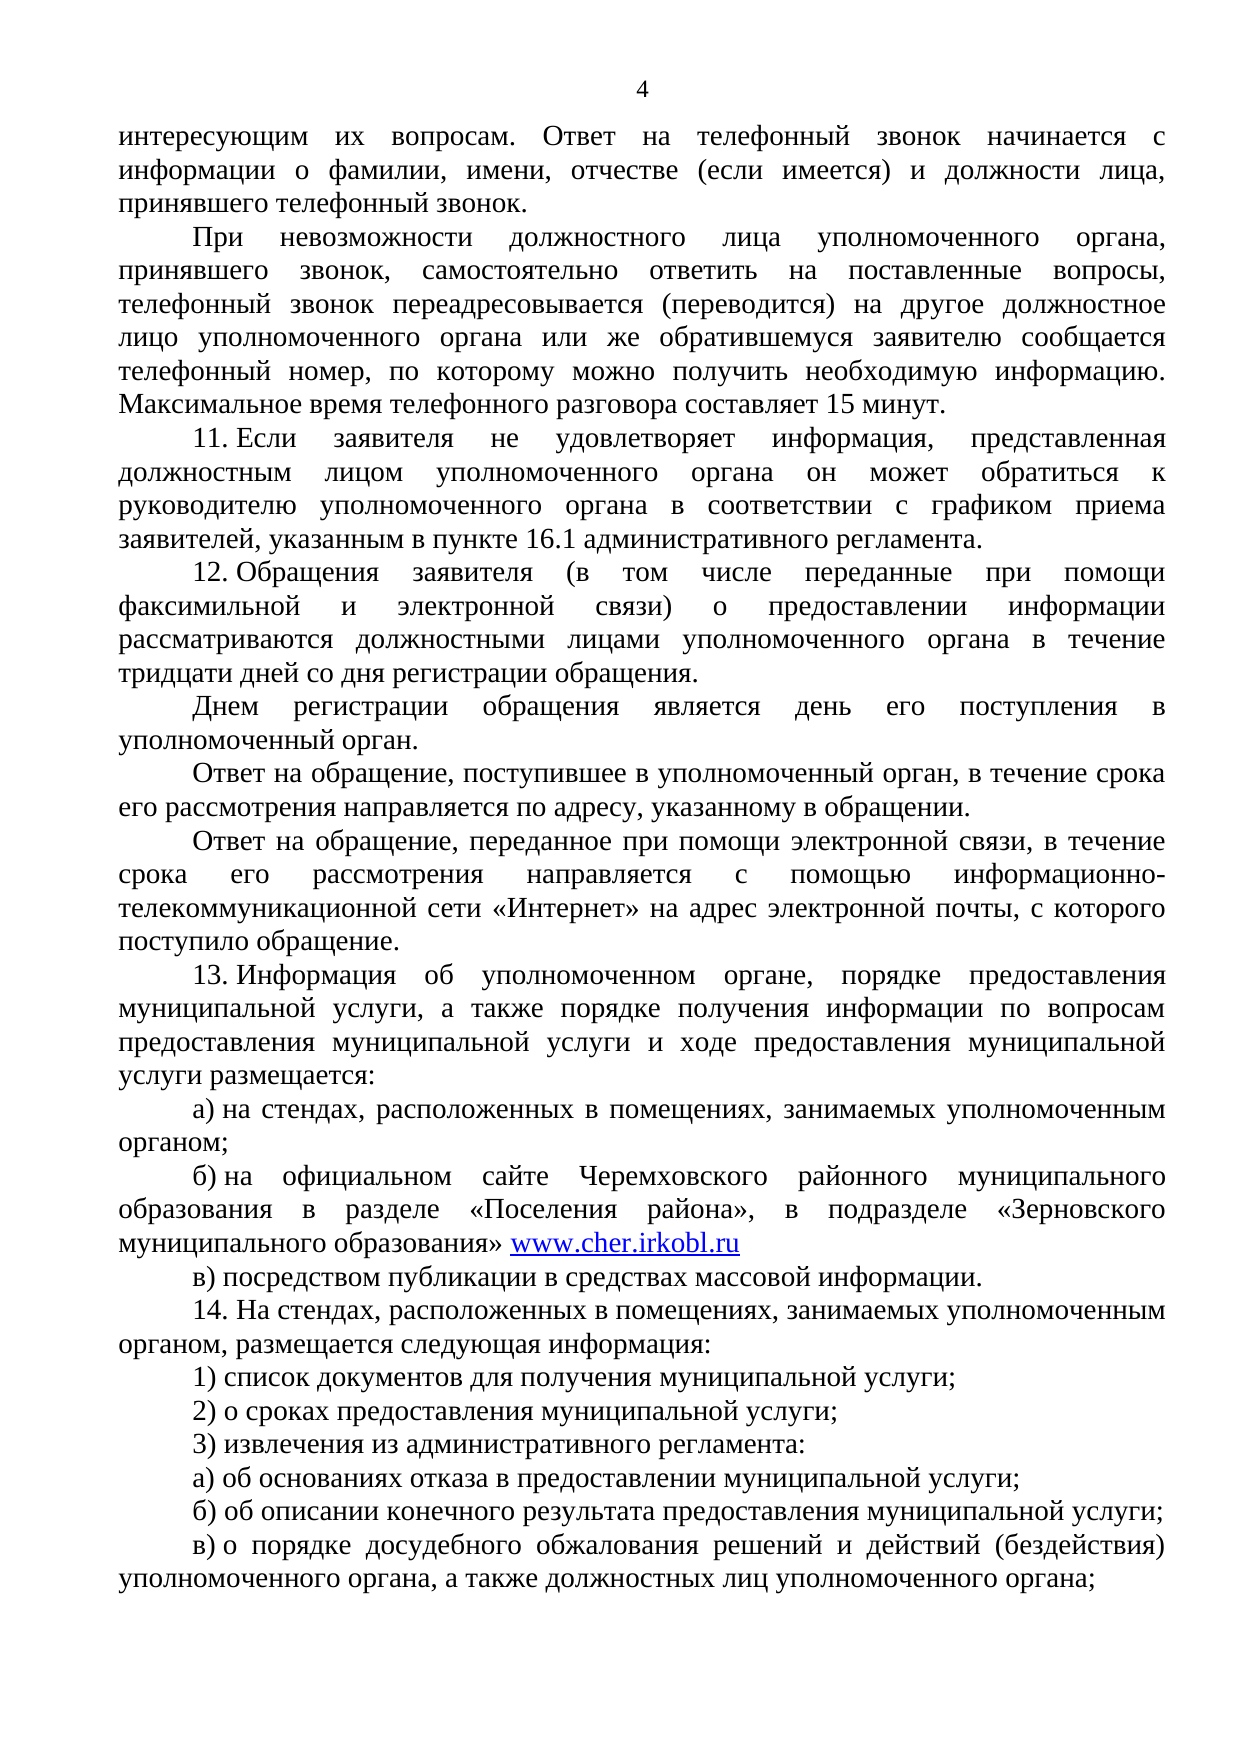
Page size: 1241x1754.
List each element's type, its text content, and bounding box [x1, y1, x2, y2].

text 14. На стендах, расположенных в помещениях, занимаемых уполномоченным органом, размещается следующая информация: [118, 1292, 1167, 1359]
text При невозможности должностного лица уполномоченного органа, принявшего звонок, самостоятельно ответить на поставленные вопросы, телефонный звонок переадресовывается (переводится) на другое должностное лицо уполномоченного органа или же обратившемуся заявителю сообщается телефонный номер, по которому можно получить необходимую информацию. Максимальное время телефонного разговора составляет 15 минут. [118, 219, 1167, 420]
text а) на стендах, расположенных в помещениях, занимаемых уполномоченным органом; [118, 1091, 1167, 1158]
text Днем регистрации обращения является день его поступления в уполномоченный орган. [118, 688, 1167, 756]
text Ответ на обращение, поступившее в уполномоченный орган, в течение срока его рассмотрения направляется по адресу, указанному в обращении. [118, 756, 1167, 823]
text 3) извлечения из административного регламента: [118, 1426, 1167, 1460]
text 12. Обращения заявителя (в том числе переданные при помощи факсимильной и электронной связи) о предоставлении информации рассматриваются должностными лицами уполномоченного органа в течение тридцати дней со дня регистрации обращения. [118, 554, 1167, 688]
text в) посредством публикации в средствах массовой информации. [118, 1259, 1167, 1292]
text б) об описании конечного результата предоставления муниципальной услуги; [118, 1493, 1167, 1527]
text 1) список документов для получения муниципальной услуги; [118, 1359, 1167, 1393]
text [118, 118, 1167, 219]
text а) об основаниях отказа в предоставлении муниципальной услуги; [118, 1460, 1167, 1493]
text б) на официальном сайте Черемховского районного муниципального образования в разделе «Поселения района», в подразделе «Зерновского муниципального образования» www.cher.irkobl.ru [118, 1158, 1167, 1259]
text Ответ на обращение, переданное при помощи электронной связи, в течение срока его рассмотрения направляется с помощью информационно-телекоммуникационной сети «Интернет» на адрес электронной почты, с которого поступило обращение. [118, 823, 1167, 957]
text в) о порядке досудебного обжалования решений и действий (бездействия) уполномоченного органа, а также должностных лиц уполномоченного органа; [118, 1527, 1167, 1594]
text 13. Информация об уполномоченном органе, порядке предоставления муниципальной услуги, а также порядке получения информации по вопросам предоставления муниципальной услуги и ходе предоставления муниципальной услуги размещается: [118, 957, 1167, 1091]
text 2) о сроках предоставления муниципальной услуги; [118, 1393, 1167, 1426]
text 11. Если заявителя не удовлетворяет информация, представленная должностным лицом уполномоченного органа он может обратиться к руководителю уполномоченного органа в соответствии с графиком приема заявителей, указанным в пункте 16.1 административного регламента. [118, 420, 1167, 554]
